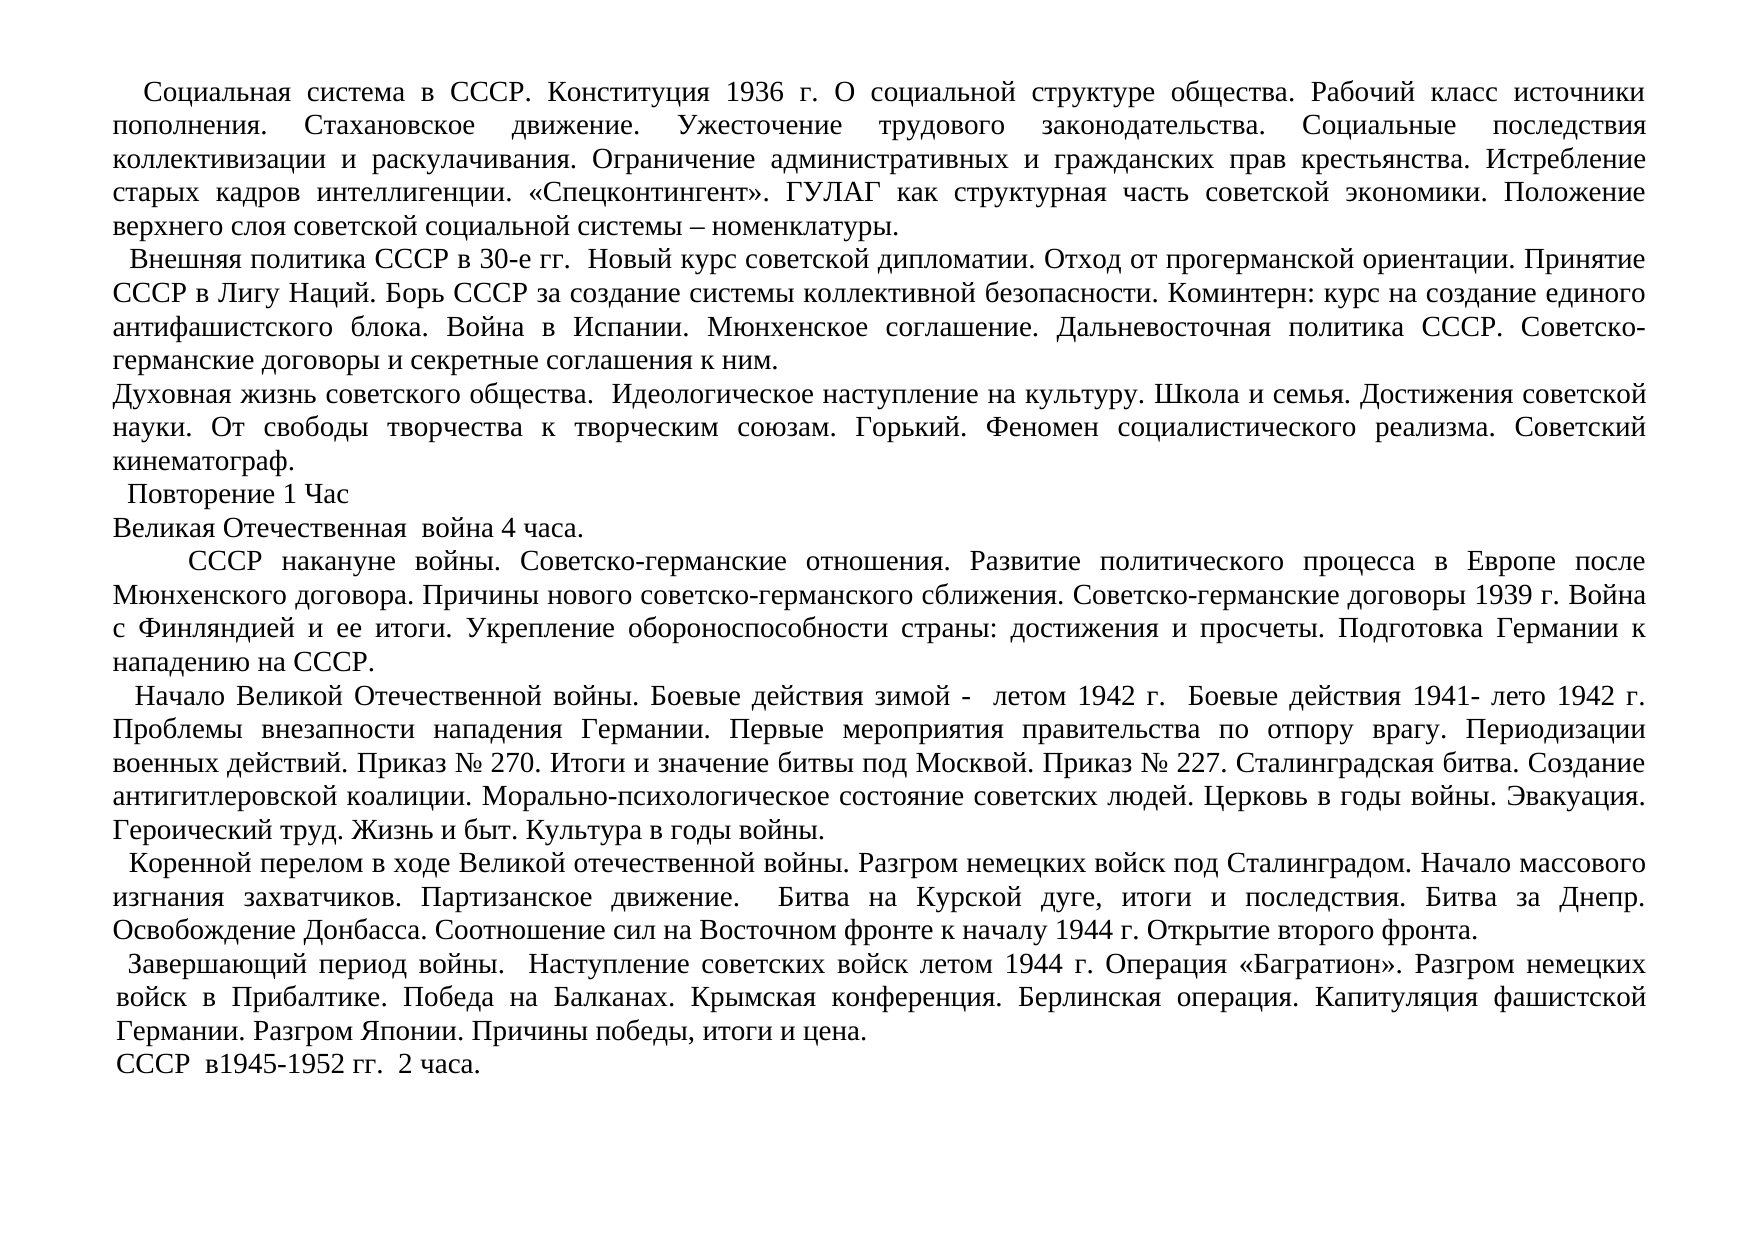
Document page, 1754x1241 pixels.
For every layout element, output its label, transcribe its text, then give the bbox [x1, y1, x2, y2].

text Завершающий период войны. Наступление советских войск летом . Операция «Багратион». Разгром немецких войск в Прибалтике. Победа на Балканах. Крымская конференция. Берлинская операция. Капитуляция фашистской Германии. Разгром Японии. Причины победы, итоги и цена. [116, 946, 1648, 1047]
text Социальная система в СССР. Конституция . О социальной структуре общества. Рабочий класс источники пополнения. Стахановское движение. Ужесточение трудового законодательства. Социальные последствия коллективизации и раскулачивания. Ограничение административных и гражданских прав крестьянства. Истребление старых кадров интеллигенции. «Спецконтингент». ГУЛАГ как структурная часть советской экономики. Положение верхнего слоя советской социальной системы – номенклатуры. [112, 74, 1648, 242]
text СССР в1945-1952 гг. 2 часа. [116, 1047, 1648, 1080]
text СССР накануне войны. Советско-германские отношения. Развитие политического процесса в Европе после Мюнхенского договора. Причины нового советско-германского сближения. Советско-германские договоры . Война с Финляндией и ее итоги. Укрепление обороноспособности страны: достижения и просчеты. Подготовка Германии к нападению на СССР. [112, 543, 1648, 678]
text Повторение 1 Час [112, 476, 1648, 510]
text Духовная жизнь советского общества. Идеологическое наступление на культуру. Школа и семья. Достижения советской науки. От свободы творчества к творческим союзам. Горький. Феномен социалистического реализма. Советский кинематограф. [112, 376, 1648, 476]
text Начало Великой Отечественной войны. Боевые действия зимой - летом . Боевые действия 1941- лето . Проблемы внезапности нападения Германии. Первые мероприятия правительства по отпору врагу. Периодизации военных действий. Приказ № 270. Итоги и значение битвы под Москвой. Приказ № 227. Сталинградская битва. Создание антигитлеровской коалиции. Морально-психологическое состояние советских людей. Церковь в годы войны. Эвакуация. Героический труд. Жизнь и быт. Культура в годы войны. [112, 678, 1648, 845]
text Коренной перелом в ходе Великой отечественной войны. Разгром немецких войск под Сталинградом. Начало массового изгнания захватчиков. Партизанское движение. Битва на Курской дуге, итоги и последствия. Битва за Днепр. Освобождение Донбасса. Соотношение сил на Восточном фронте к началу . Открытие второго фронта. [112, 845, 1648, 946]
text Великая Отечественная война 4 часа. [112, 510, 1648, 543]
text Внешняя политика СССР в 30-е гг. Новый курс советской дипломатии. Отход от прогерманской ориентации. Принятие СССР в Лигу Наций. Борь СССР за создание системы коллективной безопасности. Коминтерн: курс на создание единого антифашистского блока. Война в Испании. Мюнхенское соглашение. Дальневосточная политика СССР. Советско-германские договоры и секретные соглашения к ним. [112, 242, 1648, 376]
